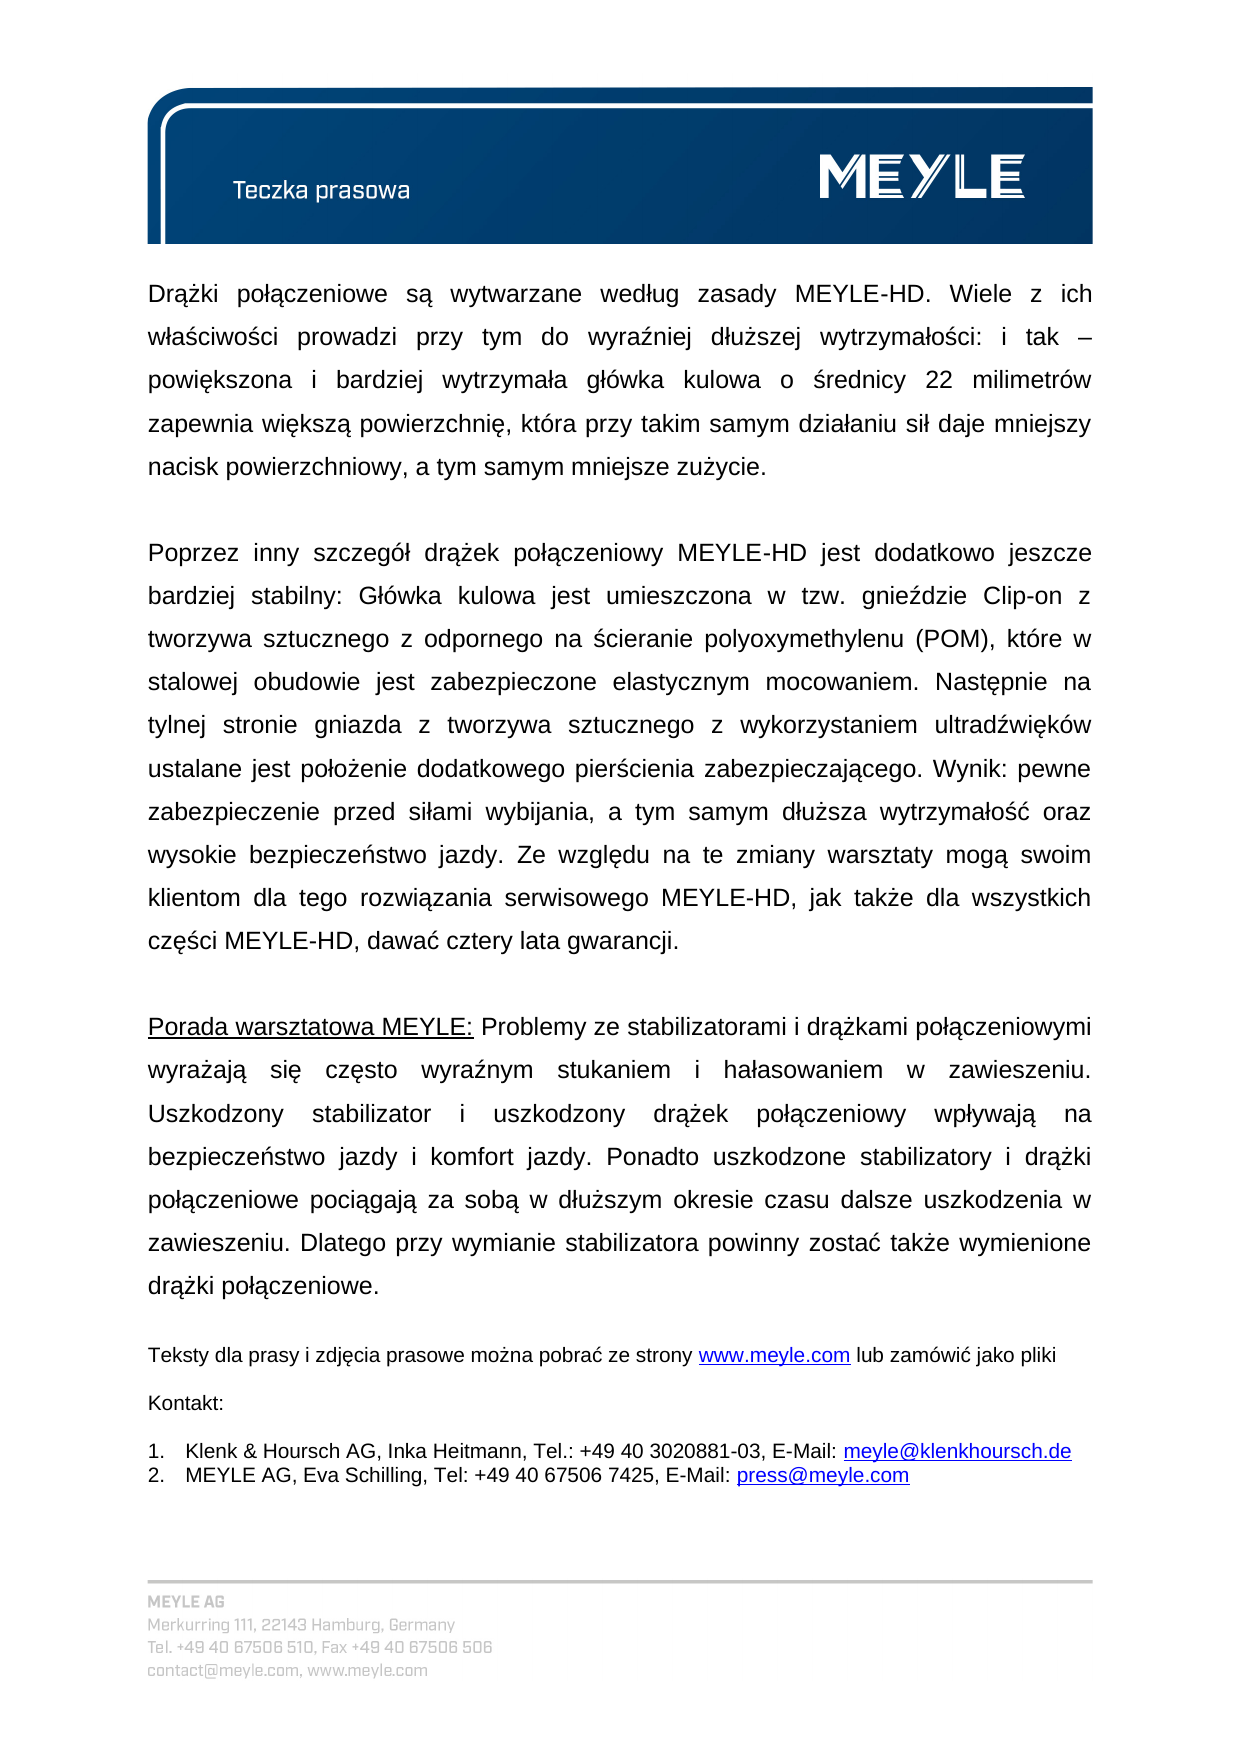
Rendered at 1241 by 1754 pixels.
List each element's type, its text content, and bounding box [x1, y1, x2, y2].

text Kontakt: [148, 1391, 1093, 1415]
text Porada warsztatowa MEYLE: Problemy ze stabilizatorami i drążkami połączeniowymi wyrażają się często wyraźnym stukaniem i hałasowaniem w zawieszeniu. Uszkodzony stabilizator i uszkodzony drążek połączeniowy wpływają na bezpieczeństwo jazdy i komfort jazdy. Ponadto uszkodzone stabilizatory i drążki połączeniowe pociągają za sobą w dłuższym okresie czasu dalsze uszkodzenia w zawieszeniu. Dlatego przy wymianie stabilizatora powinny zostać także wymienione drążki połączeniowe. [148, 1012, 1093, 1300]
picture [147, 73, 1093, 244]
text Poprzez inny szczegół drążek połączeniowy MEYLE-HD jest dodatkowo jeszcze bardziej stabilny: Główka kulowa jest umieszczona w tzw. gnieździe Clip-on z tworzywa sztucznego z odpornego na ścieranie polyoxymethylenu (POM), które w stalowej obudowie jest zabezpieczone elastycznym mocowaniem. Następnie na tylnej stronie gniazda z tworzywa sztucznego z wykorzystaniem ultradźwięków ustalane jest położenie dodatkowego pierścienia zabezpieczającego. Wynik: pewne zabezpieczenie przed siłami wybijania, a tym samym dłuższa wytrzymałość oraz wysokie bezpieczeństwo jazdy. Ze względu na te zmiany warsztaty mogą swoim klientom dla tego rozwiązania serwisowego MEYLE-HD, jak także dla wszystkich części MEYLE-HD, dawać cztery lata gwarancji. [148, 538, 1093, 955]
list Klenk & Hoursch AG, Inka Heitmann, Tel.: +49 40 3020881-03, E-Mail: meyle@klenkhoursch.de [148, 1439, 1093, 1463]
picture [147, 1578, 1093, 1681]
list MEYLE AG, Eva Schilling, Tel: +49 40 67506 7425, E-Mail: press@meyle.com [148, 1463, 1093, 1487]
text Teksty dla prasy i zdjęcia prasowe można pobrać ze strony www.meyle.com lub zamówić jako pliki [148, 1343, 1093, 1367]
text Drążki połączeniowe są wytwarzane według zasady MEYLE-HD. Wiele z ich właściwości prowadzi przy tym do wyraźniej dłuższej wytrzymałości: i tak – powiększona i bardziej wytrzymała główka kulowa o średnicy 22 milimetrów zapewnia większą powierzchnię, która przy takim samym działaniu sił daje mniejszy nacisk powierzchniowy, a tym samym mniejsze zużycie. [148, 279, 1093, 480]
